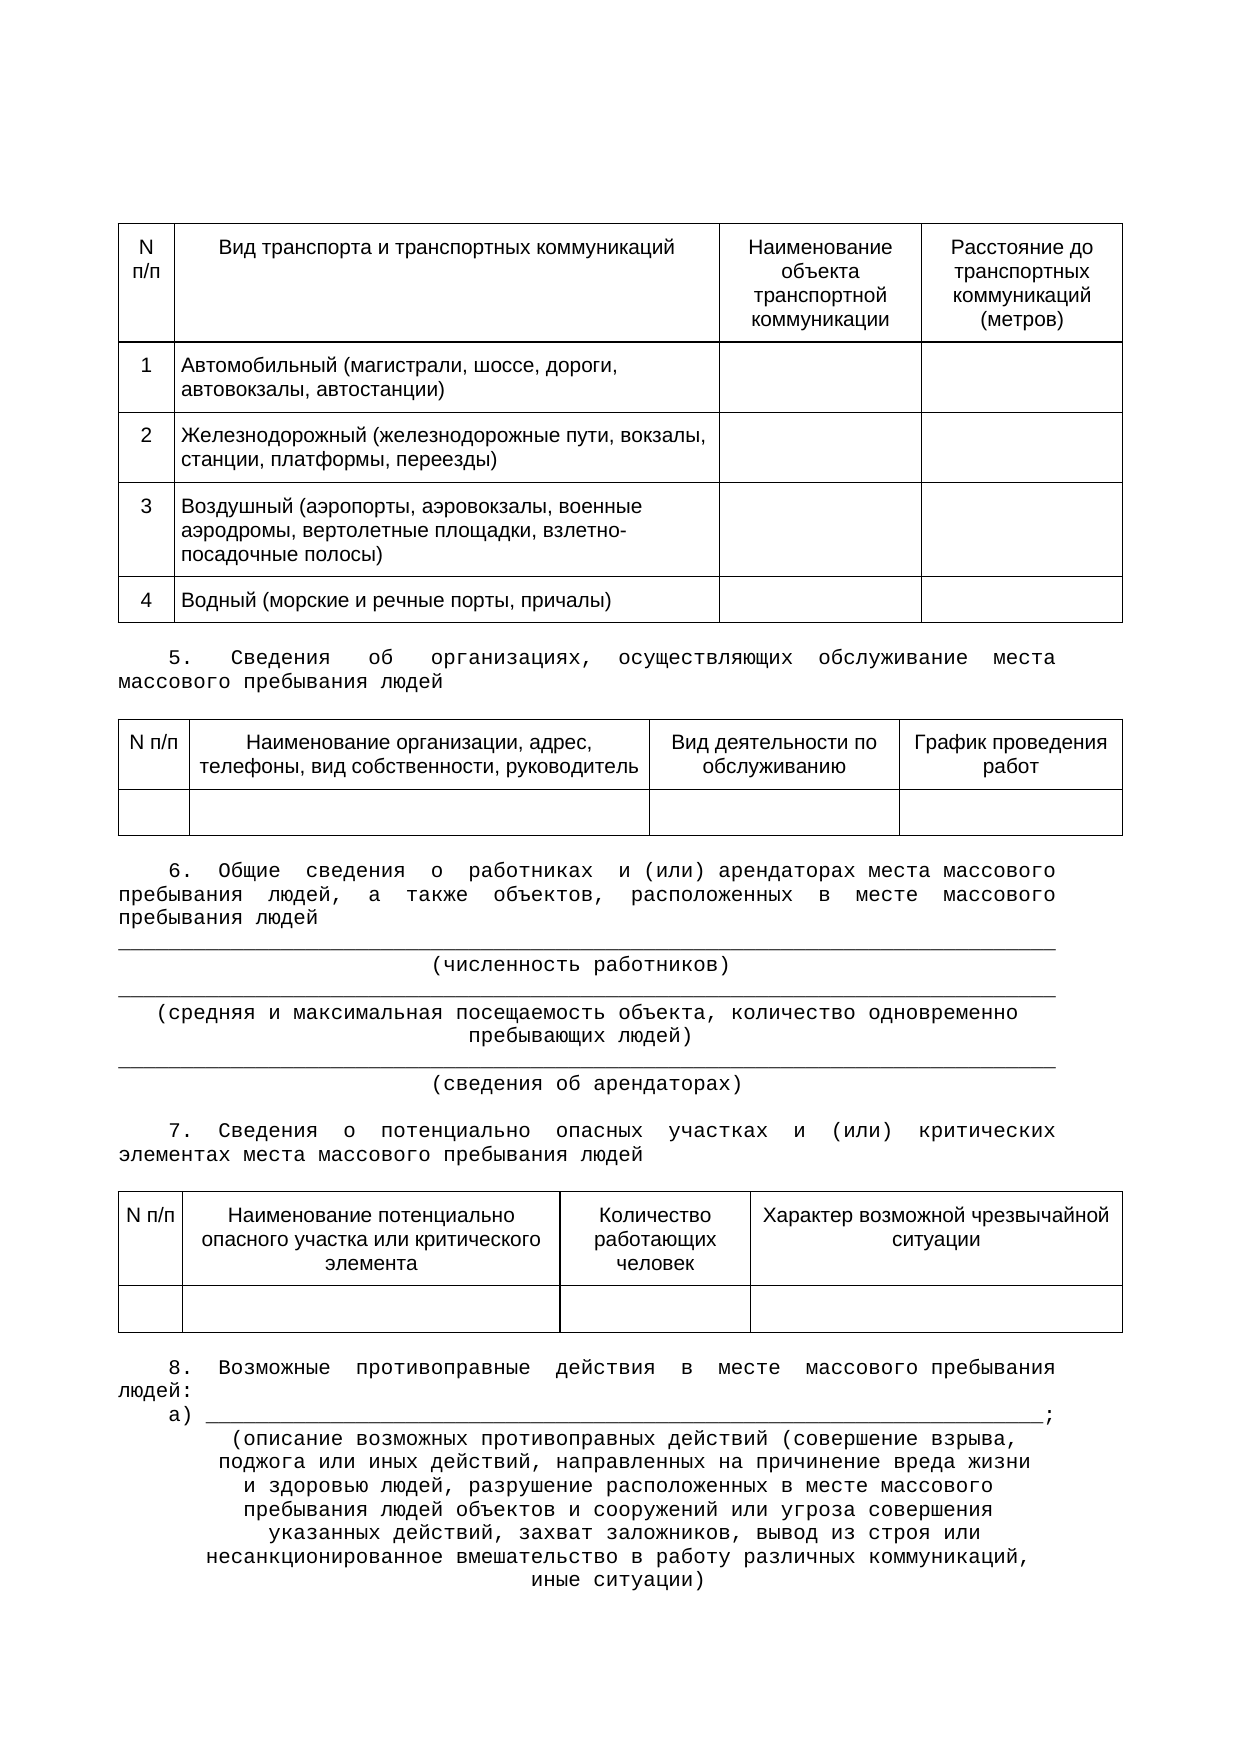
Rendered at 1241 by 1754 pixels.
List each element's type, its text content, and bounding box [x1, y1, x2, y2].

table_cell 4 [119, 577, 174, 622]
text пребывания людей объектов и сооружений или угроза совершения [118, 1498, 1181, 1522]
table_cell [720, 577, 921, 622]
table_header N п/п [119, 1192, 182, 1285]
text поджога или иных действий, направленных на причинение вреда жизни [118, 1451, 1181, 1475]
table_cell [922, 413, 1122, 482]
table_cell [751, 1286, 1122, 1332]
text пребывания людей, а также объектов, расположенных в месте массового [118, 883, 1181, 907]
text несанкционированное вмешательство в работу различных коммуникаций, [118, 1546, 1181, 1569]
text и здоровью людей, разрушение расположенных в месте массового [118, 1475, 1181, 1498]
text 5. Сведения об организациях, осуществляющих обслуживание места [118, 647, 1181, 671]
table_cell [119, 790, 189, 835]
table_header Наименование потенциально опасного участка или критического элемента [183, 1192, 559, 1285]
table_cell [119, 1286, 182, 1332]
table_cell [720, 343, 921, 412]
table_header Расстояние до транспортных коммуникаций (метров) [922, 224, 1122, 341]
table_cell [720, 483, 921, 576]
table_header Количество работающих человек [561, 1192, 750, 1285]
text ___________________________________________________________________________ [118, 931, 1181, 954]
text людей: [118, 1380, 1181, 1404]
text а) ___________________________________________________________________; [118, 1404, 1181, 1428]
text массового пребывания людей [118, 671, 1181, 694]
text (описание возможных противоправных действий (совершение взрыва, [118, 1428, 1181, 1451]
table_header График проведения работ [900, 720, 1122, 789]
text (средняя и максимальная посещаемость объекта, количество одновременно [118, 1002, 1181, 1025]
table_cell [922, 577, 1122, 622]
table_cell 2 [119, 413, 174, 482]
table_header N п/п [119, 720, 189, 789]
table_header Вид транспорта и транспортных коммуникаций [175, 224, 719, 341]
table_cell [561, 1286, 750, 1332]
table_cell 3 [119, 483, 174, 576]
text 8. Возможные противоправные действия в месте массового пребывания [118, 1357, 1181, 1380]
table_cell Железнодорожный (железнодорожные пути, вокзалы, станции, платформы, переезды) [175, 413, 719, 482]
table_cell 1 [119, 343, 174, 412]
table_cell [900, 790, 1122, 835]
text 6. Общие сведения о работниках и (или) арендаторах места массового [118, 860, 1181, 883]
table_header Характер возможной чрезвычайной ситуации [751, 1192, 1122, 1285]
table_header Наименование объекта транспортной коммуникации [720, 224, 921, 341]
text иные ситуации) [118, 1569, 1181, 1593]
table_cell [720, 413, 921, 482]
table_cell [922, 343, 1122, 412]
table_cell [922, 483, 1122, 576]
table_cell [190, 790, 649, 835]
text 7. Сведения о потенциально опасных участках и (или) критических [118, 1120, 1181, 1144]
table_header Вид деятельности по обслуживанию [650, 720, 899, 789]
table_header Наименование организации, адрес, телефоны, вид собственности, руководитель [190, 720, 649, 789]
text указанных действий, захват заложников, вывод из строя или [118, 1522, 1181, 1546]
table_cell Воздушный (аэропорты, аэровокзалы, военные аэродромы, вертолетные площадки, взлетно-посадочные полосы) [175, 483, 719, 576]
text ___________________________________________________________________________ [118, 1049, 1181, 1073]
table_cell Автомобильный (магистрали, шоссе, дороги, автовокзалы, автостанции) [175, 343, 719, 412]
text элементах места массового пребывания людей [118, 1144, 1181, 1167]
table_cell Водный (морские и речные порты, причалы) [175, 577, 719, 622]
table_header N п/п [119, 224, 174, 341]
text ___________________________________________________________________________ [118, 978, 1181, 1002]
text пребывания людей [118, 907, 1181, 931]
text пребывающих людей) [118, 1025, 1181, 1049]
table_cell [650, 790, 899, 835]
table_cell [183, 1286, 559, 1332]
text (сведения об арендаторах) [118, 1073, 1181, 1096]
text (численность работников) [118, 954, 1181, 978]
